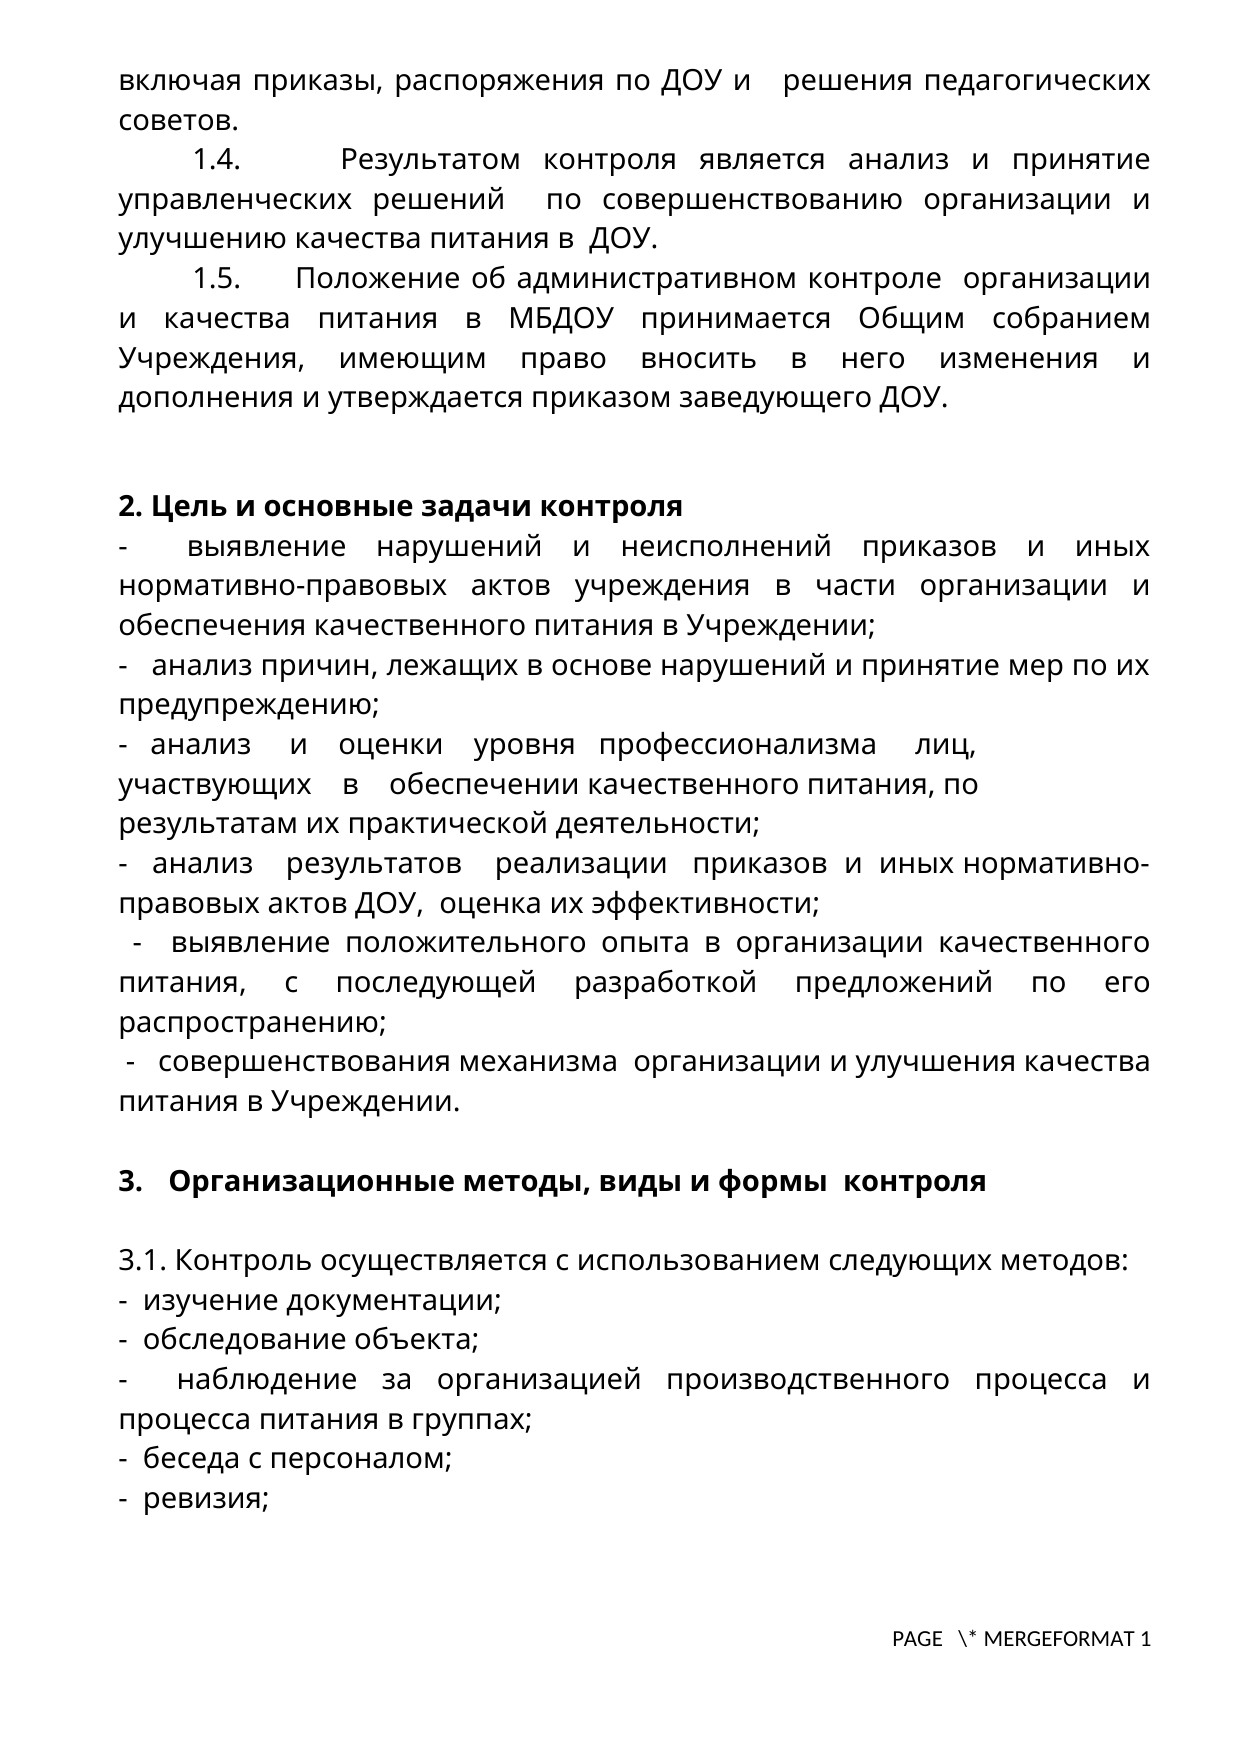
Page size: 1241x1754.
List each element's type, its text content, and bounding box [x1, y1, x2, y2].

list Результатом контроля является анализ и принятие управленческих решений по совершенствованию организации и улучшению качества питания в ДОУ. [118, 138, 1152, 257]
text - анализ причин, лежащих в основе нарушений и принятие мер по их предупреждению; [118, 644, 1152, 723]
text - ревизия; [118, 1477, 1152, 1517]
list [118, 59, 1152, 138]
text - беседа с персоналом; [118, 1438, 1152, 1477]
list Положение об административном контроле организации и качества питания в МБДОУ принимается Общим собранием Учреждения, имеющим право вносить в него изменения и дополнения и утверждается приказом заведующего ДОУ. [118, 257, 1152, 416]
text - обследование объекта; [118, 1318, 1152, 1358]
list Организационные методы, виды и формы контроля [118, 1160, 1152, 1199]
text 2. Цель и основные задачи контроля [118, 485, 1152, 525]
text - анализ результатов реализации приказов и иных нормативно-правовых актов ДОУ, оценка их эффективности; [118, 842, 1152, 922]
text - анализ и оценки уровня профессионализма лиц, участвующих в обеспечении качественного питания, по результатам их практической деятельности; [118, 723, 1152, 842]
text - выявление положительного опыта в организации качественного питания, с последующей разработкой предложений по его распространению; [118, 922, 1152, 1041]
text 3.1. Контроль осуществляется с использованием следующих методов: [118, 1239, 1152, 1279]
text - изучение документации; [118, 1279, 1152, 1318]
text - наблюдение за организацией производственного процесса и процесса питания в группах; [118, 1358, 1152, 1438]
text - совершенствования механизма организации и улучшения качества питания в Учреждении. [118, 1041, 1152, 1120]
text - выявление нарушений и неисполнений приказов и иных нормативно-правовых актов учреждения в части организации и обеспечения качественного питания в Учреждении; [118, 525, 1152, 644]
